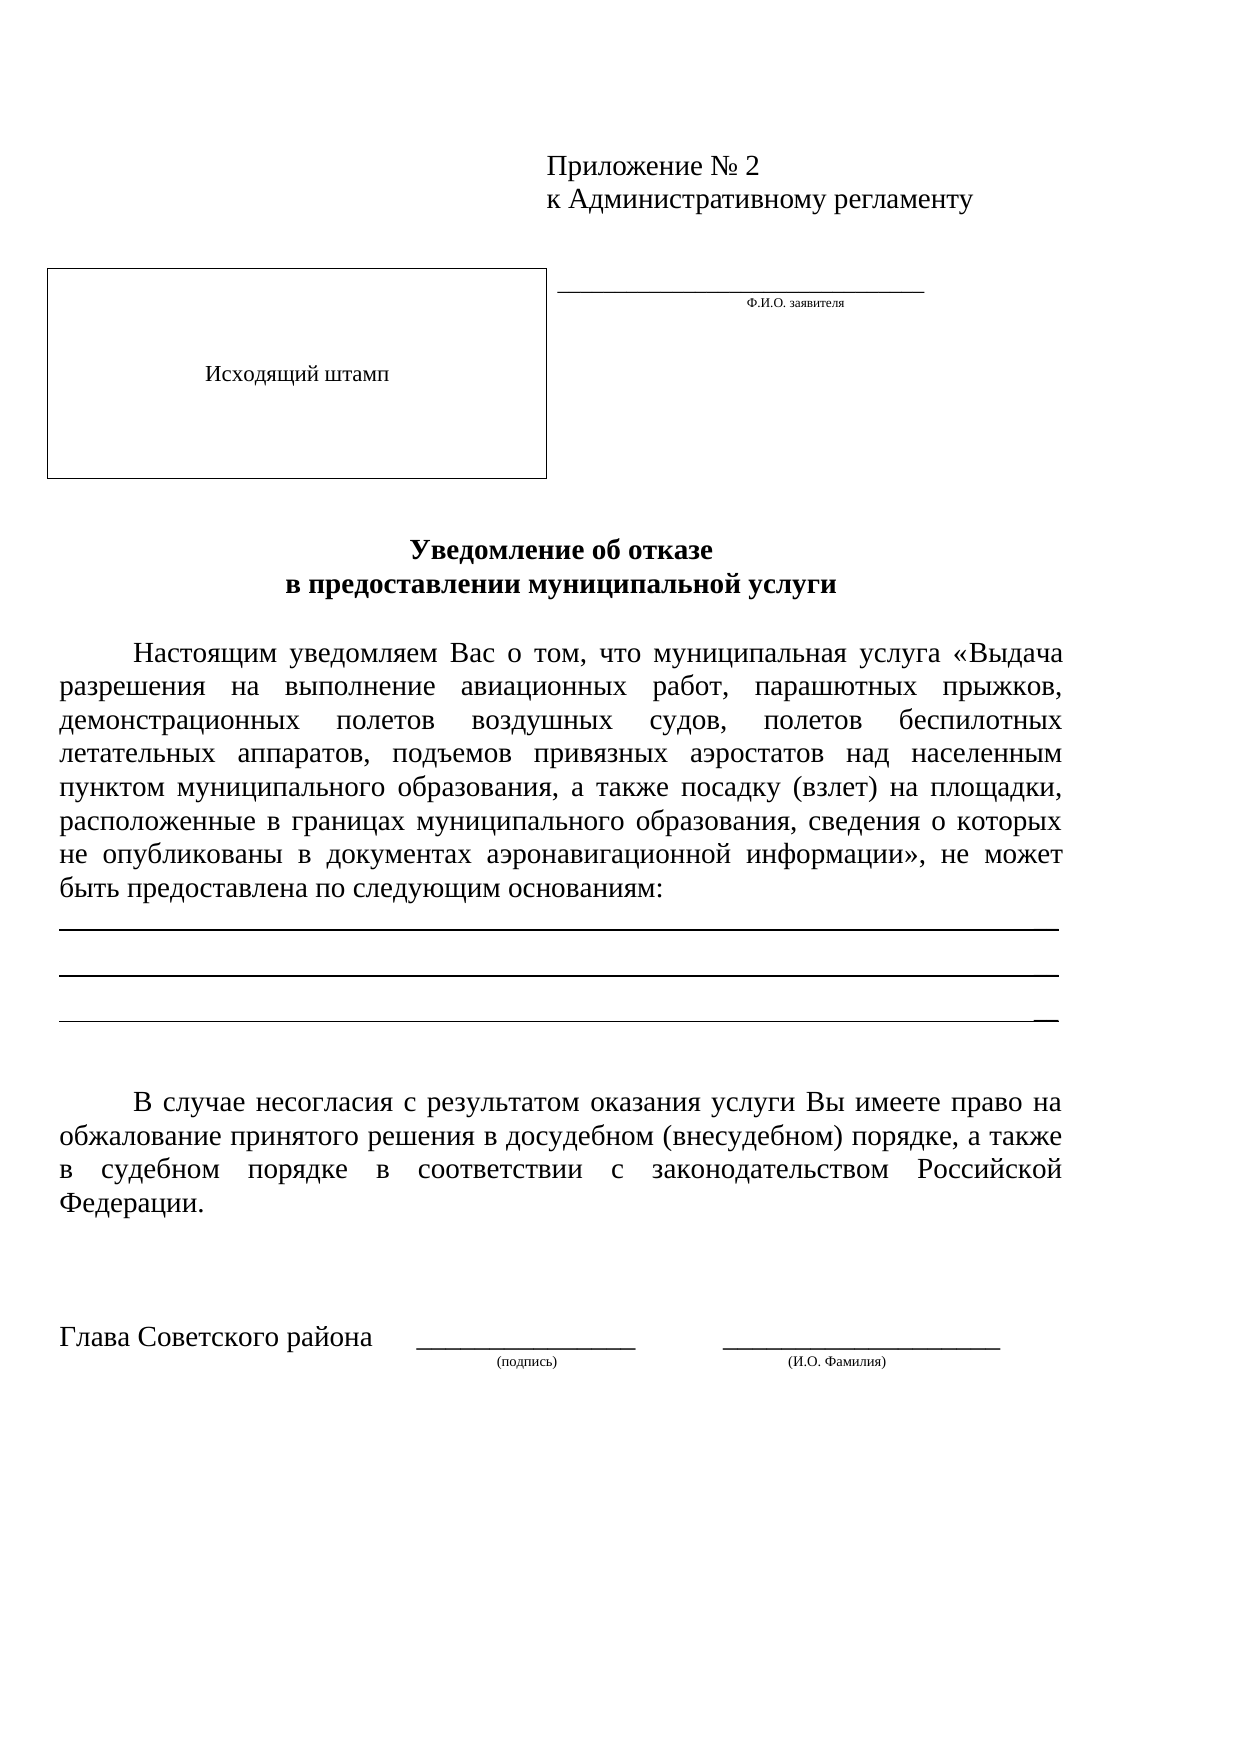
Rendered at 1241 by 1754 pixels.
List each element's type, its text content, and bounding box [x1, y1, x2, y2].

text Уведомление об отказе [59, 532, 1063, 566]
table_header Исходящий штамп [48, 269, 546, 478]
text __ [59, 995, 1063, 1025]
subtitle к Административному регламенту [546, 181, 1064, 215]
text __ [59, 949, 1063, 979]
text Глава Советского района _______________ ___________________ [59, 1319, 1063, 1353]
text (подпись) (И.О. Фамилия) [59, 1353, 1063, 1382]
text Приложение № 2 [546, 148, 1063, 181]
table_header ________________________________ Ф.И.О. заявителя [547, 268, 1045, 478]
text в предоставлении муниципальной услуги [59, 566, 1063, 599]
text Настоящим уведомляем Вас о том, что муниципальная услуга «Выдача разрешения на выполнение авиационных работ, парашютных прыжков, демонстрационных полетов воздушных судов, полетов беспилотных летательных аппаратов, подъемов привязных аэростатов над населенным пунктом муниципального образования, а также посадку (взлет) на площадки, расположенные в границах муниципального образования, сведения о которых не опубликованы в документах аэронавигационной информации», не может быть предоставлена по следующим основаниям: [59, 635, 1063, 903]
text В случае несогласия с результатом оказания услуги Вы имеете право на обжалование принятого решения в досудебном (внесудебном) порядке, а также в судебном порядке в соответствии с законодательством Российской Федерации. [59, 1084, 1063, 1219]
text __ [59, 903, 1063, 934]
